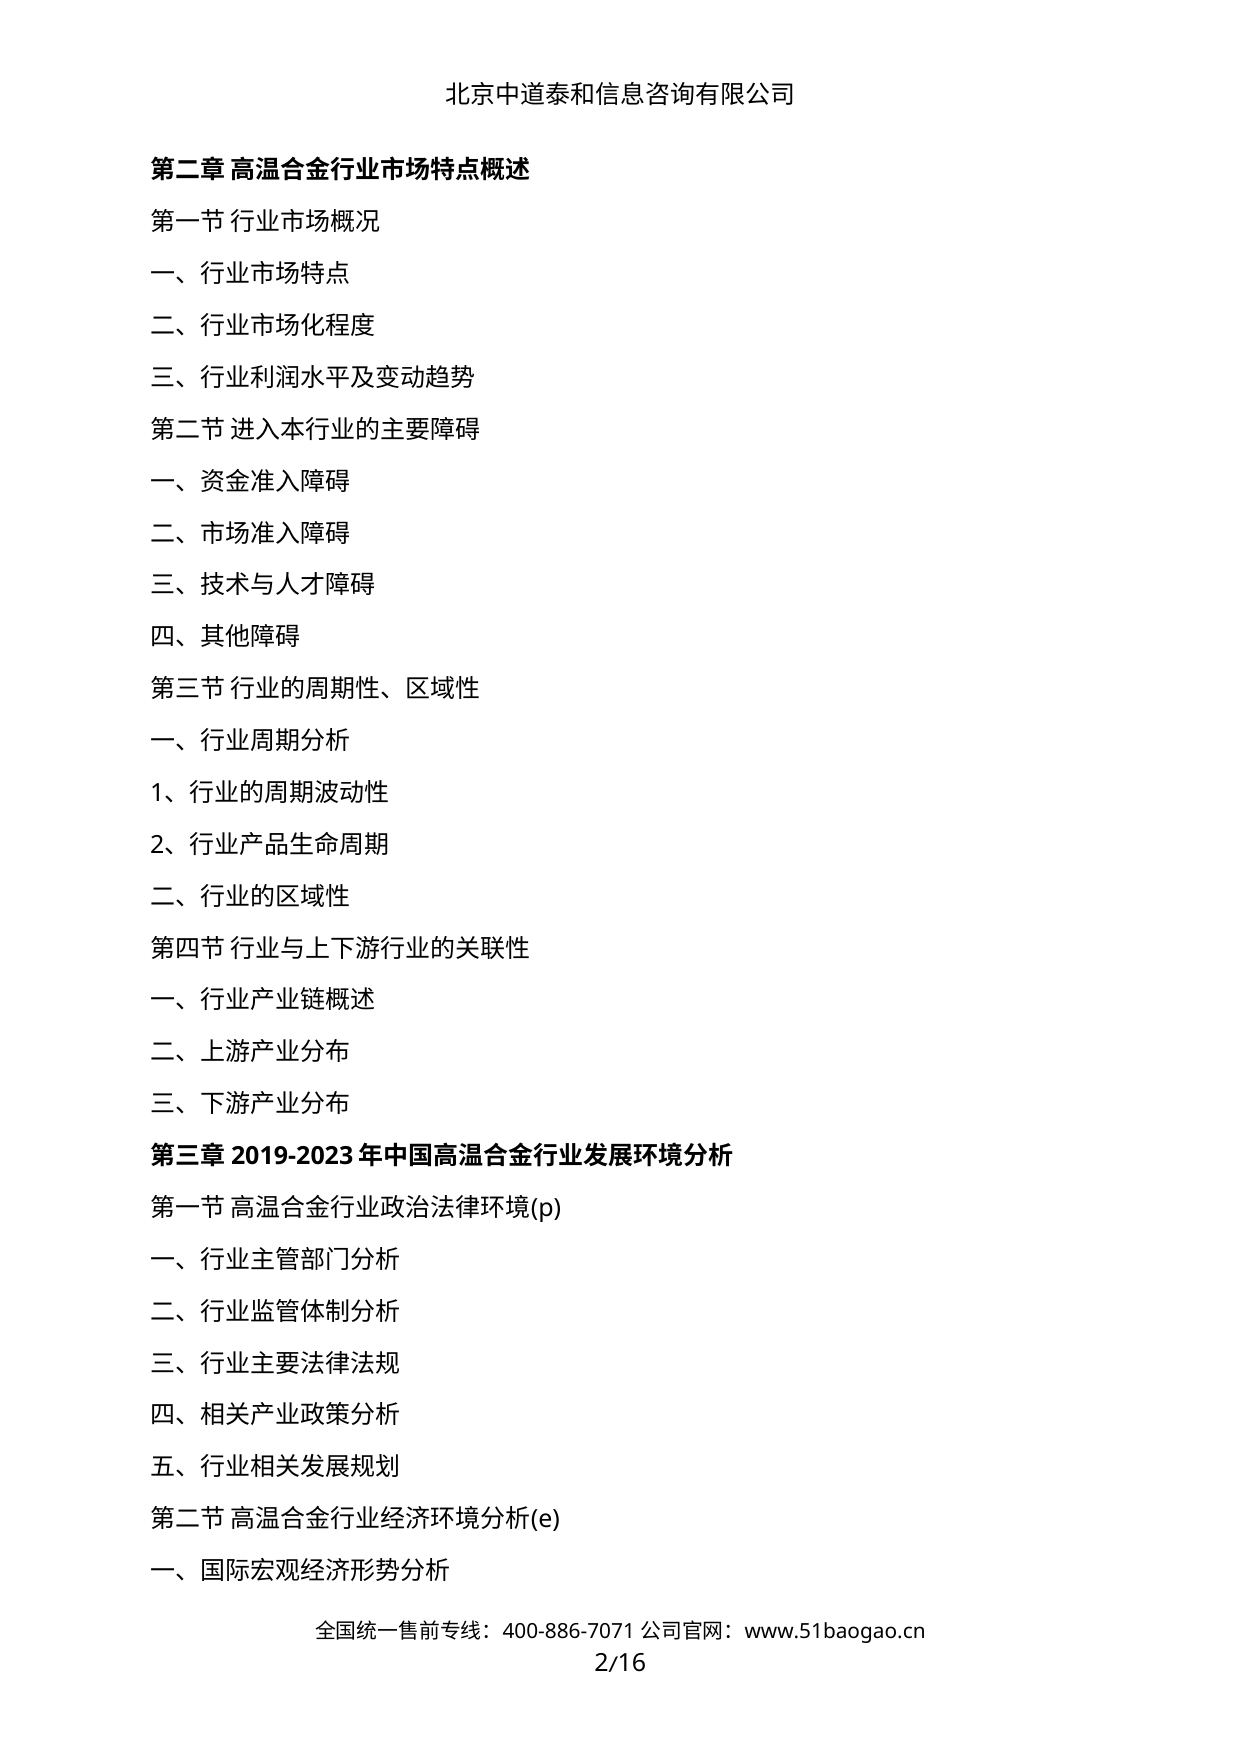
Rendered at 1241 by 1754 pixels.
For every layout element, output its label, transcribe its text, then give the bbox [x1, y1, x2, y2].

text 三、下游产业分布 [150, 1084, 1090, 1120]
text 第三章 2019-2023年中国高温合金行业发展环境分析 [150, 1136, 1090, 1172]
text 二、上游产业分布 [150, 1032, 1090, 1068]
text 一、资金准入障碍 [150, 461, 1090, 497]
text 五、行业相关发展规划 [150, 1447, 1090, 1483]
text 一、行业周期分析 [150, 721, 1090, 757]
text 二、市场准入障碍 [150, 513, 1090, 549]
text 第三节 行业的周期性、区域性 [150, 669, 1090, 705]
text 二、行业的区域性 [150, 876, 1090, 912]
text 第四节 行业与上下游行业的关联性 [150, 928, 1090, 964]
text 四、相关产业政策分析 [150, 1395, 1090, 1431]
text 1、行业的周期波动性 [150, 772, 1090, 809]
text 一、行业市场特点 [150, 254, 1090, 290]
text 第二节 进入本行业的主要障碍 [150, 409, 1090, 446]
text 一、行业产业链概述 [150, 980, 1090, 1016]
text 三、行业利润水平及变动趋势 [150, 357, 1090, 394]
text 第二节 高温合金行业经济环境分析(e) [150, 1499, 1090, 1535]
text 第一节 行业市场概况 [150, 202, 1090, 238]
text 一、行业主管部门分析 [150, 1239, 1090, 1276]
text 三、技术与人才障碍 [150, 565, 1090, 601]
text 第一节 高温合金行业政治法律环境(p) [150, 1187, 1090, 1224]
text 第二章 高温合金行业市场特点概述 [150, 150, 1090, 186]
text 2、行业产品生命周期 [150, 824, 1090, 861]
text 一、国际宏观经济形势分析 [150, 1551, 1090, 1587]
text 二、行业监管体制分析 [150, 1291, 1090, 1327]
text 三、行业主要法律法规 [150, 1343, 1090, 1379]
text 二、行业市场化程度 [150, 306, 1090, 342]
text 四、其他障碍 [150, 617, 1090, 653]
